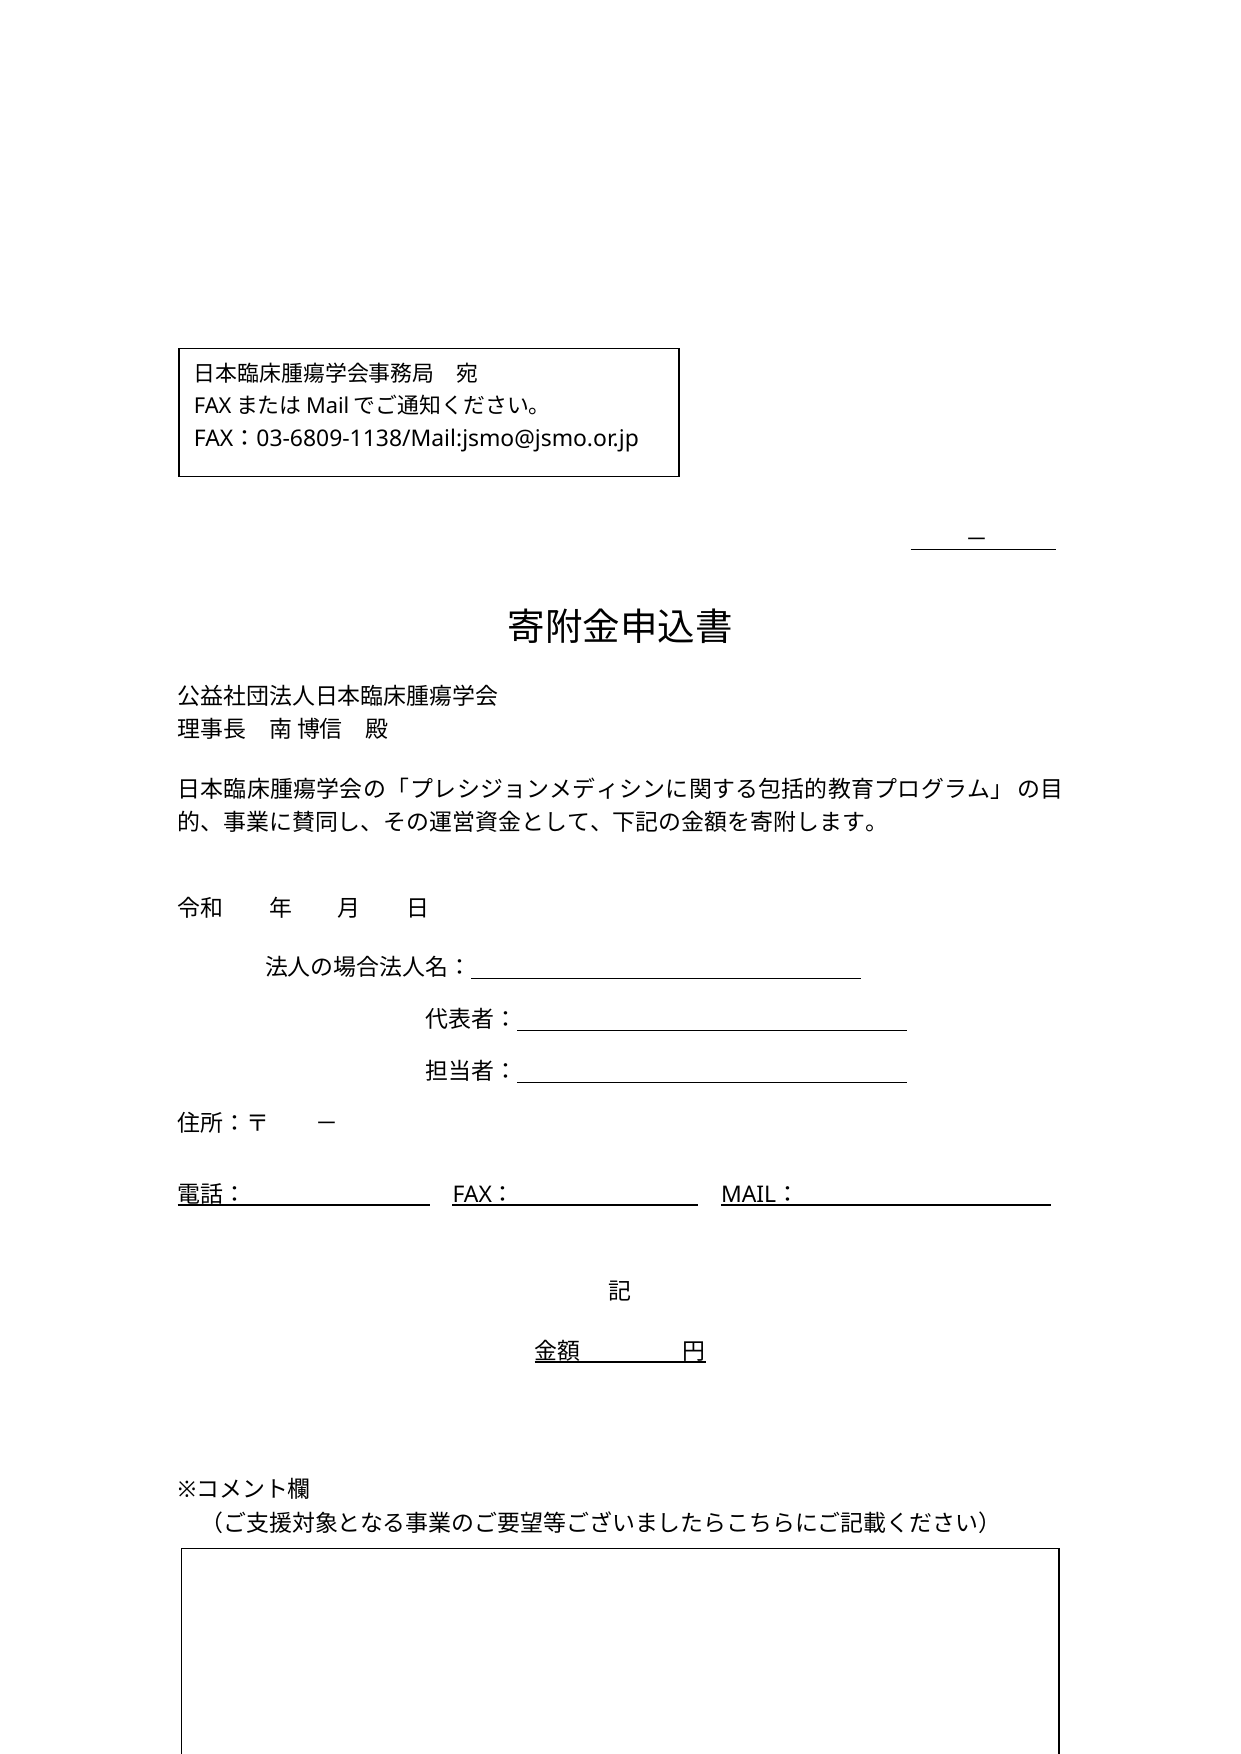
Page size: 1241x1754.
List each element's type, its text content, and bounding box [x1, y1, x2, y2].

text 公益社団法人日本臨床腫瘍学会 [177, 678, 1063, 711]
text 住所：〒 － [177, 1105, 1063, 1138]
text 代表者： [177, 1001, 1063, 1034]
text 記 [177, 1273, 1063, 1306]
text ※コメント欄 [177, 1471, 1063, 1504]
text 令和 年 月 日 [177, 889, 1063, 923]
text 金額 円 [177, 1333, 1063, 1366]
text 電話： FAX： MAIL： [177, 1176, 1063, 1209]
text － [177, 428, 1063, 554]
text 日本臨床腫瘍学会の「プレシジョンメディシンに関する包括的教育プログラム」の目的、事業に賛同し、その運営資金として、下記の金額を寄附します。 [177, 770, 1063, 837]
text 寄附金申込書 [177, 597, 1063, 651]
text 担当者： [177, 1053, 1063, 1086]
text 理事長 南 博信 殿 [177, 711, 1063, 744]
text 法人の場合法人名： [177, 949, 1063, 982]
text （ご支援対象となる事業のご要望等ございましたらこちらにご記載ください） [177, 1504, 1063, 1538]
